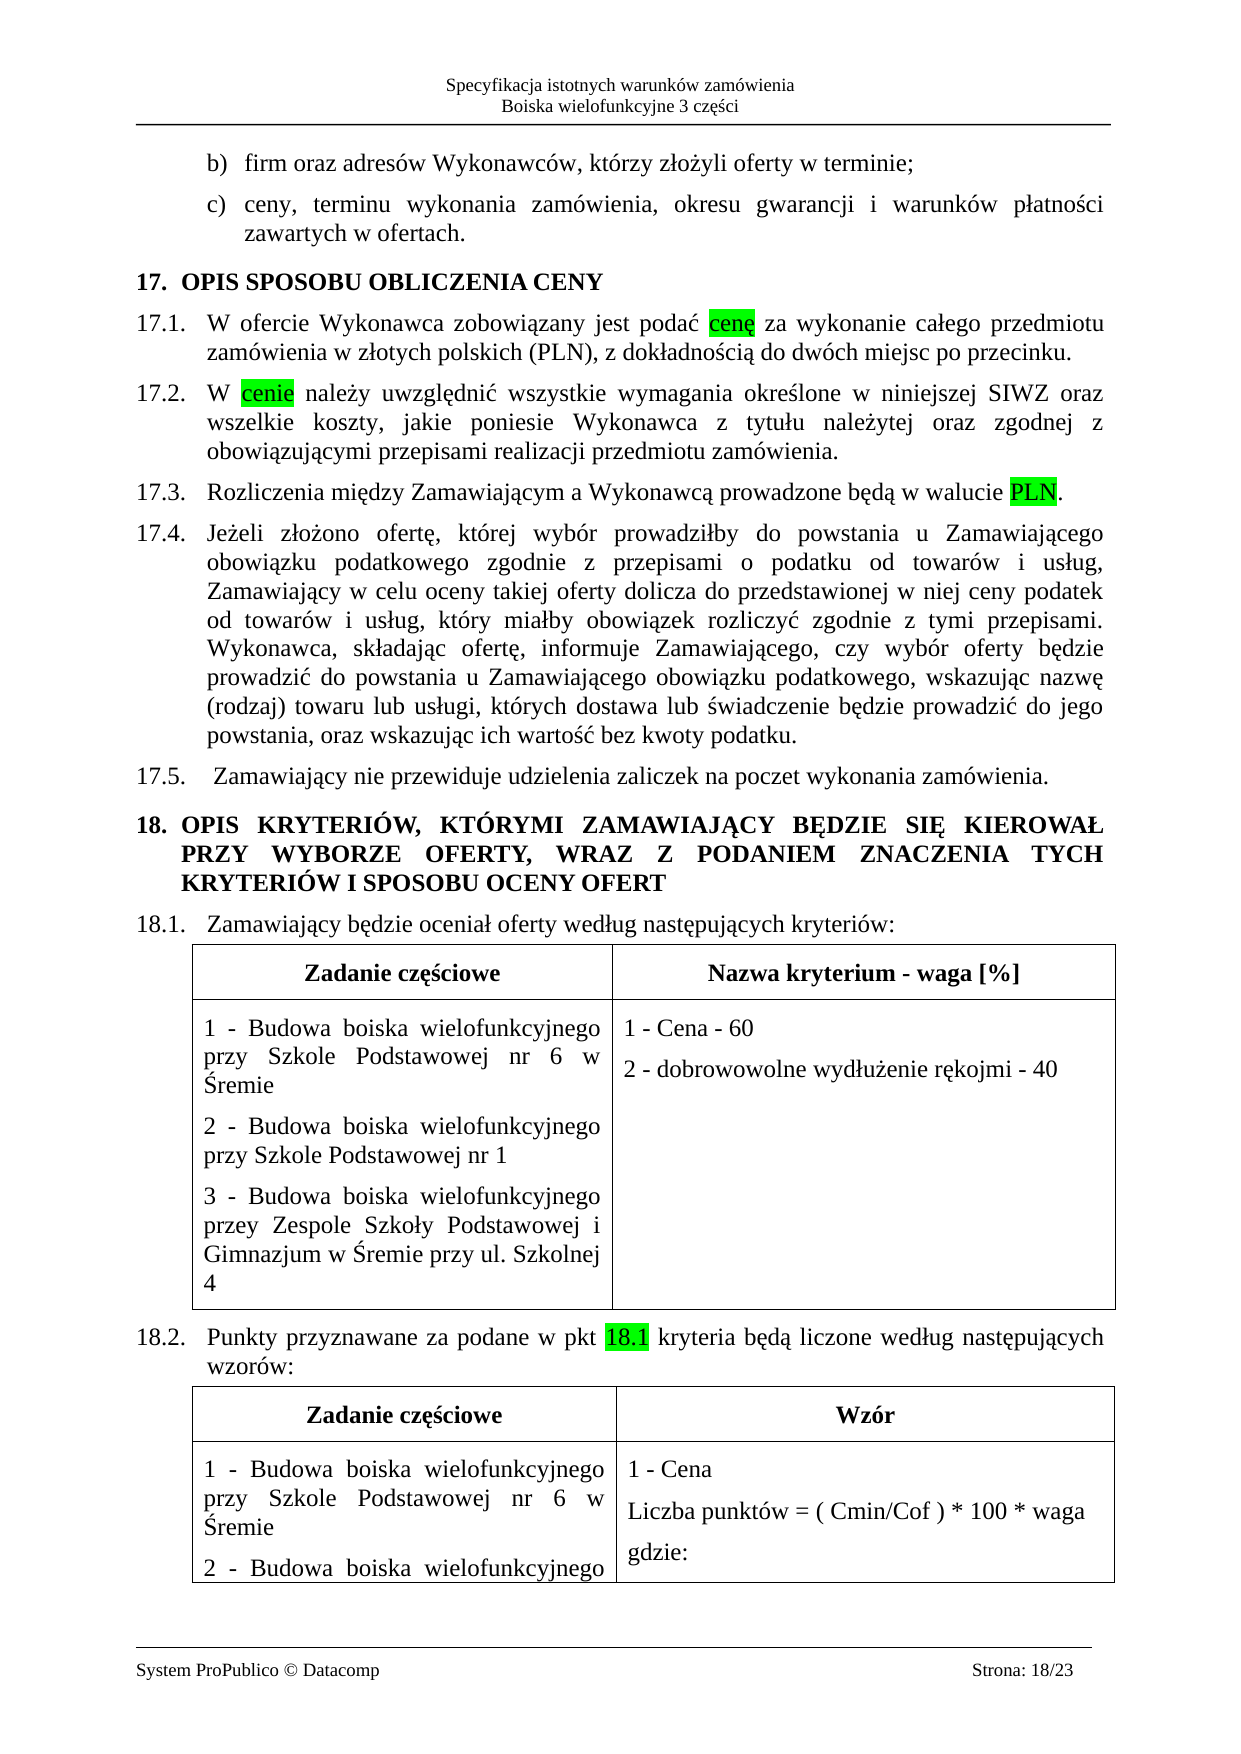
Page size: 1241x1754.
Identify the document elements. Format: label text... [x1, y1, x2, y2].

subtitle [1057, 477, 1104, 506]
table_header Zadanie częściowe [193, 945, 612, 999]
subtitle Jeżeli złożono ofertę, której wybór prowadziłby do powstania u Zamawiającego obowiązku podatkowego zgodnie z przepisami o podatku od towarów i usług, Zamawiający w celu oceny takiej oferty dolicza do przedstawionej w niej ceny podatek od towarów i usług, który miałby obowiązek rozliczyć zgodnie z tymi przepisami. Wykonawca, składając ofertę, informuje Zamawiającego, czy wybór oferty będzie prowadzić do powstania u Zamawiającego obowiązku podatkowego, wskazując nazwę (rodzaj) towaru lub usługi, których dostawa lub świadczenie będzie prowadzić do jego powstania, oraz wskazując ich wartość bez kwoty podatku. [136, 518, 1104, 748]
subtitle Rozliczenia między Zamawiającym a Wykonawcą prowadzone będą w walucie PLN. [136, 477, 1010, 506]
table_cell 1 - Cena - 60 2 - dobrowowolne wydłużenie rękojmi - 40 [613, 1000, 1115, 1309]
table_header Zadanie częściowe [193, 1387, 616, 1441]
table_header Nazwa kryterium - waga [%] [613, 945, 1115, 999]
subtitle Zamawiający nie przewiduje udzielenia zaliczek na poczet wykonania zamówienia. [136, 761, 1104, 790]
subtitle firm oraz adresów Wykonawców, którzy złożyli oferty w terminie; [207, 148, 1104, 176]
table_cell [193, 1442, 616, 1582]
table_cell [617, 1442, 1114, 1582]
subtitle ceny, terminu wykonania zamówienia, okresu gwarancji i warunków płatności zawartych w ofertach. [207, 189, 1104, 246]
subtitle Opis sposobu obliczenia ceny [136, 267, 1104, 296]
subtitle Punkty przyznawane za podane w pkt 18.1 kryteria będą liczone według następujących wzorów: [136, 1322, 1104, 1380]
subtitle Opis kryteriów, którymi zamawiający będzie się kierował przy wyborze oferty, wraz z podaniem znaczenia tych kryteriów i sposobu oceny ofert [136, 811, 1104, 897]
subtitle Zamawiający będzie oceniał oferty według następujących kryteriów: [136, 909, 1104, 938]
subtitle W cenie należy uwzględnić wszystkie wymagania określone w niniejszej SIWZ oraz wszelkie koszty, jakie poniesie Wykonawca z tytułu należytej oraz zgodnej z obowiązującymi przepisami realizacji przedmiotu zamówienia. [136, 378, 1104, 465]
table_header Wzór [617, 1387, 1114, 1441]
subtitle W ofercie Wykonawca zobowiązany jest podać cenę za wykonanie całego przedmiotu zamówienia w złotych polskich (PLN), z dokładnością do dwóch miejsc po przecinku. [136, 308, 1104, 366]
